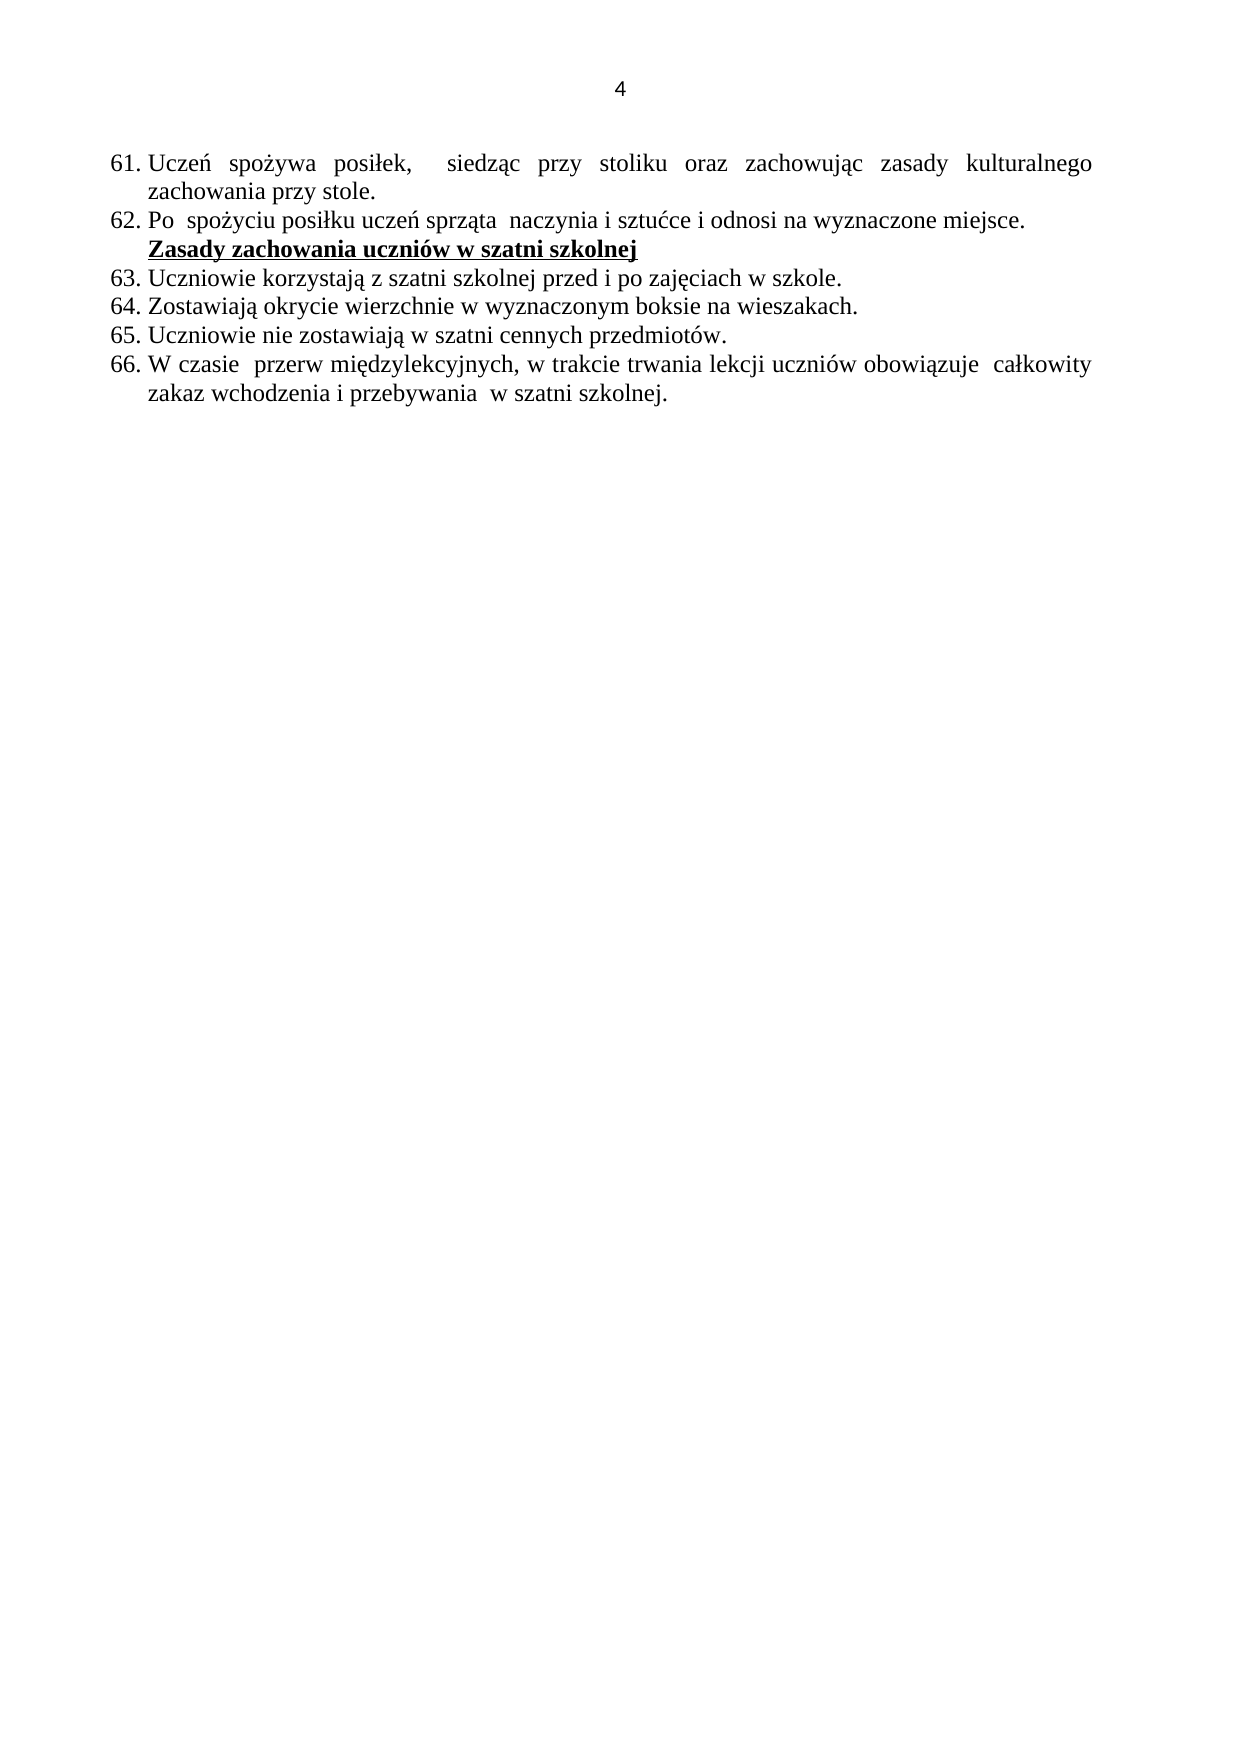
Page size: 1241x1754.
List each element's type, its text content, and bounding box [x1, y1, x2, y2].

list Uczniowie nie zostawiają w szatni cennych przedmiotów. [110, 320, 1093, 349]
list W czasie przerw międzylekcyjnych, w trakcie trwania lekcji uczniów obowiązuje całkowity zakaz wchodzenia i przebywania w szatni szkolnej. [110, 349, 1093, 406]
list Po spożyciu posiłku uczeń sprząta naczynia i sztućce i odnosi na wyznaczone miejsce. [110, 205, 1093, 234]
list Zostawiają okrycie wierzchnie w wyznaczonym boksie na wieszakach. [110, 291, 1093, 320]
list Uczniowie korzystają z szatni szkolnej przed i po zajęciach w szkole. [110, 263, 1093, 291]
text Zasady zachowania uczniów w szatni szkolnej [148, 234, 1093, 263]
list Uczeń spożywa posiłek, siedząc przy stoliku oraz zachowując zasady kulturalnego zachowania przy stole. [110, 148, 1093, 205]
